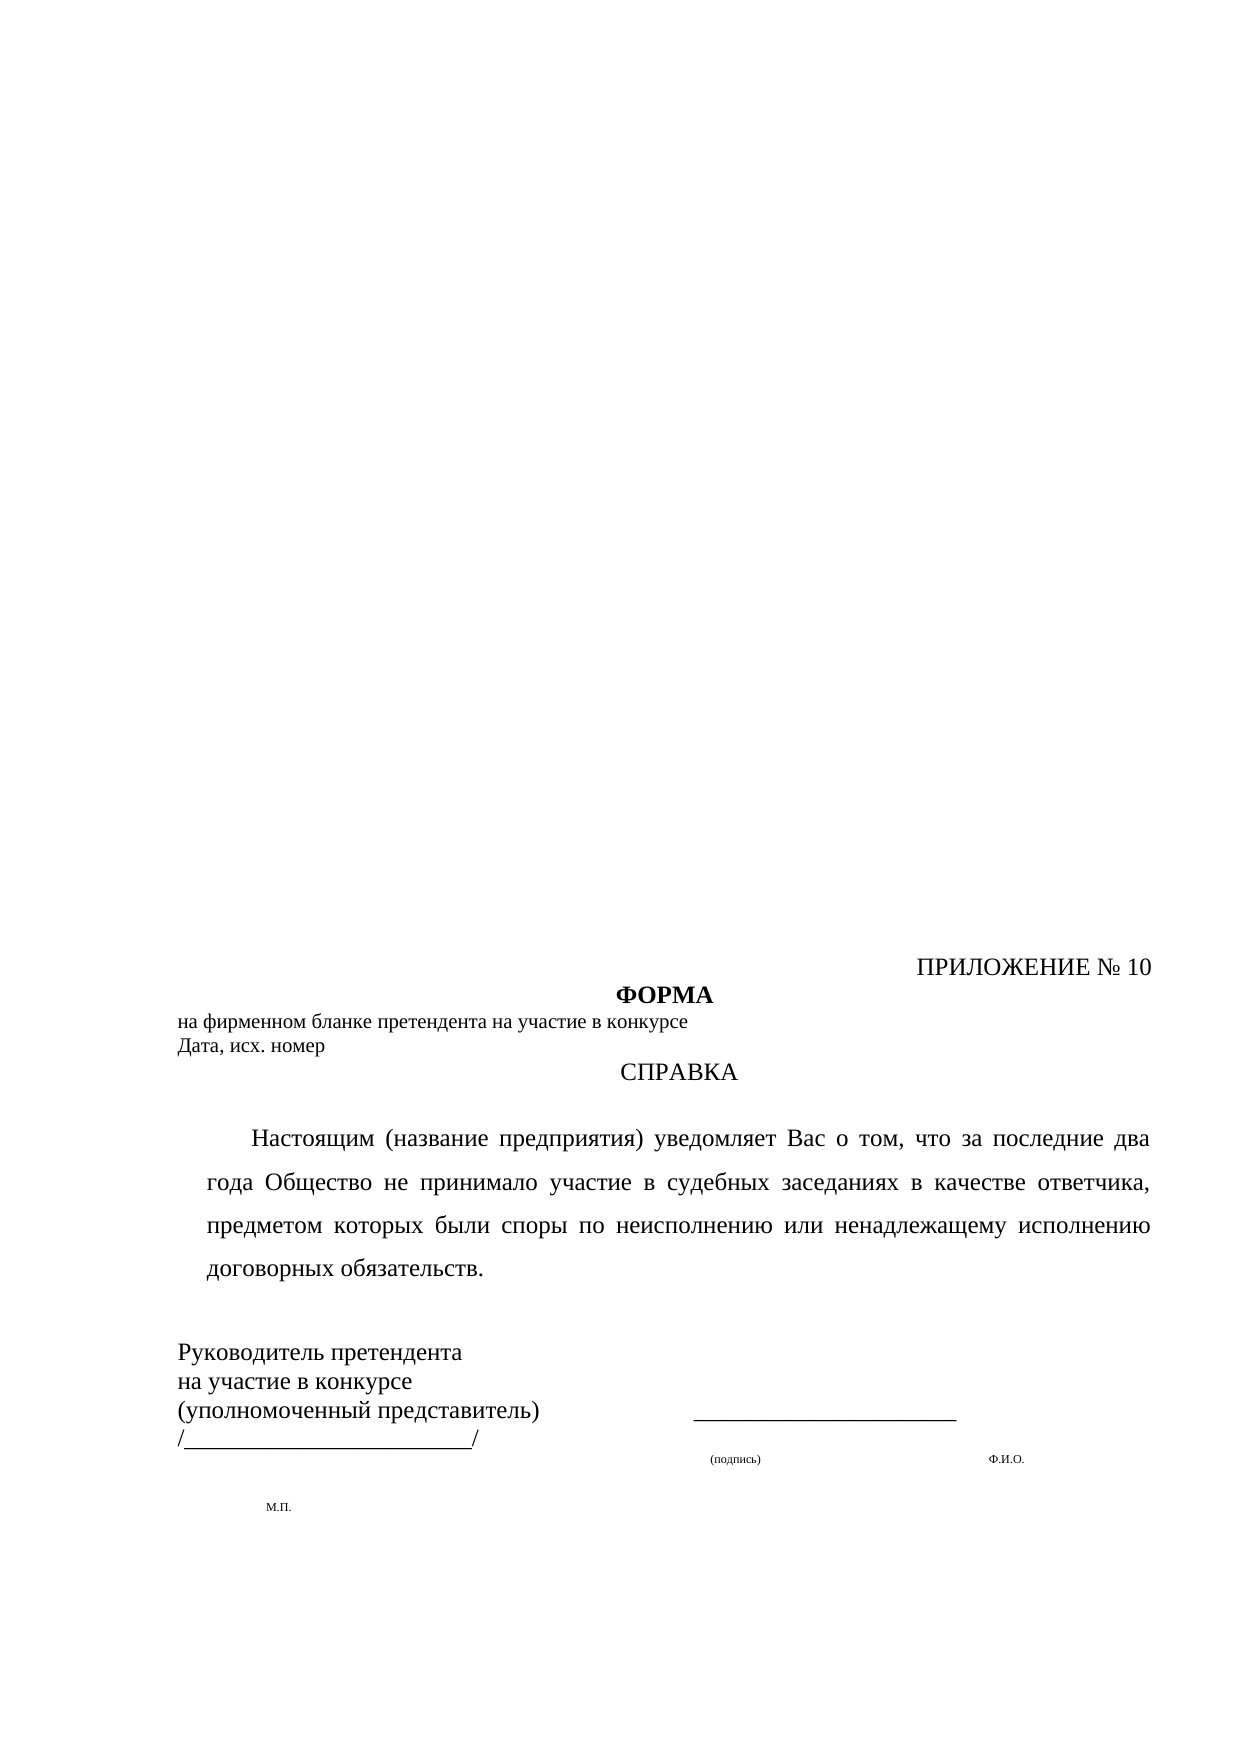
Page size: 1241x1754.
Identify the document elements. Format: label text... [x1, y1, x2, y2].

text СПРАВКА [177, 1057, 1152, 1086]
text ФОРМА [177, 981, 1152, 1009]
text М.П. [177, 1500, 1152, 1524]
text (уполномоченный представитель) _____________________ /_______________________/ [177, 1395, 1152, 1452]
text (подпись) Ф.И.О. [546, 1452, 1152, 1476]
text на участие в конкурсе [177, 1366, 1152, 1395]
text Настоящим (название предприятия) уведомляет Вас о том, что за последние два года Общество не принимало участие в судебных заседаниях в качестве ответчика, предметом которых были споры по неисполнению или ненадлежащему исполнению договорных обязательств. [207, 1123, 1152, 1282]
text Дата, исх. номер [177, 1033, 1152, 1057]
text на фирменном бланке претендента на участие в конкурсе [177, 1009, 1152, 1033]
text Приложение № 10 [177, 952, 1152, 981]
text Руководитель претендента [177, 1337, 1152, 1366]
